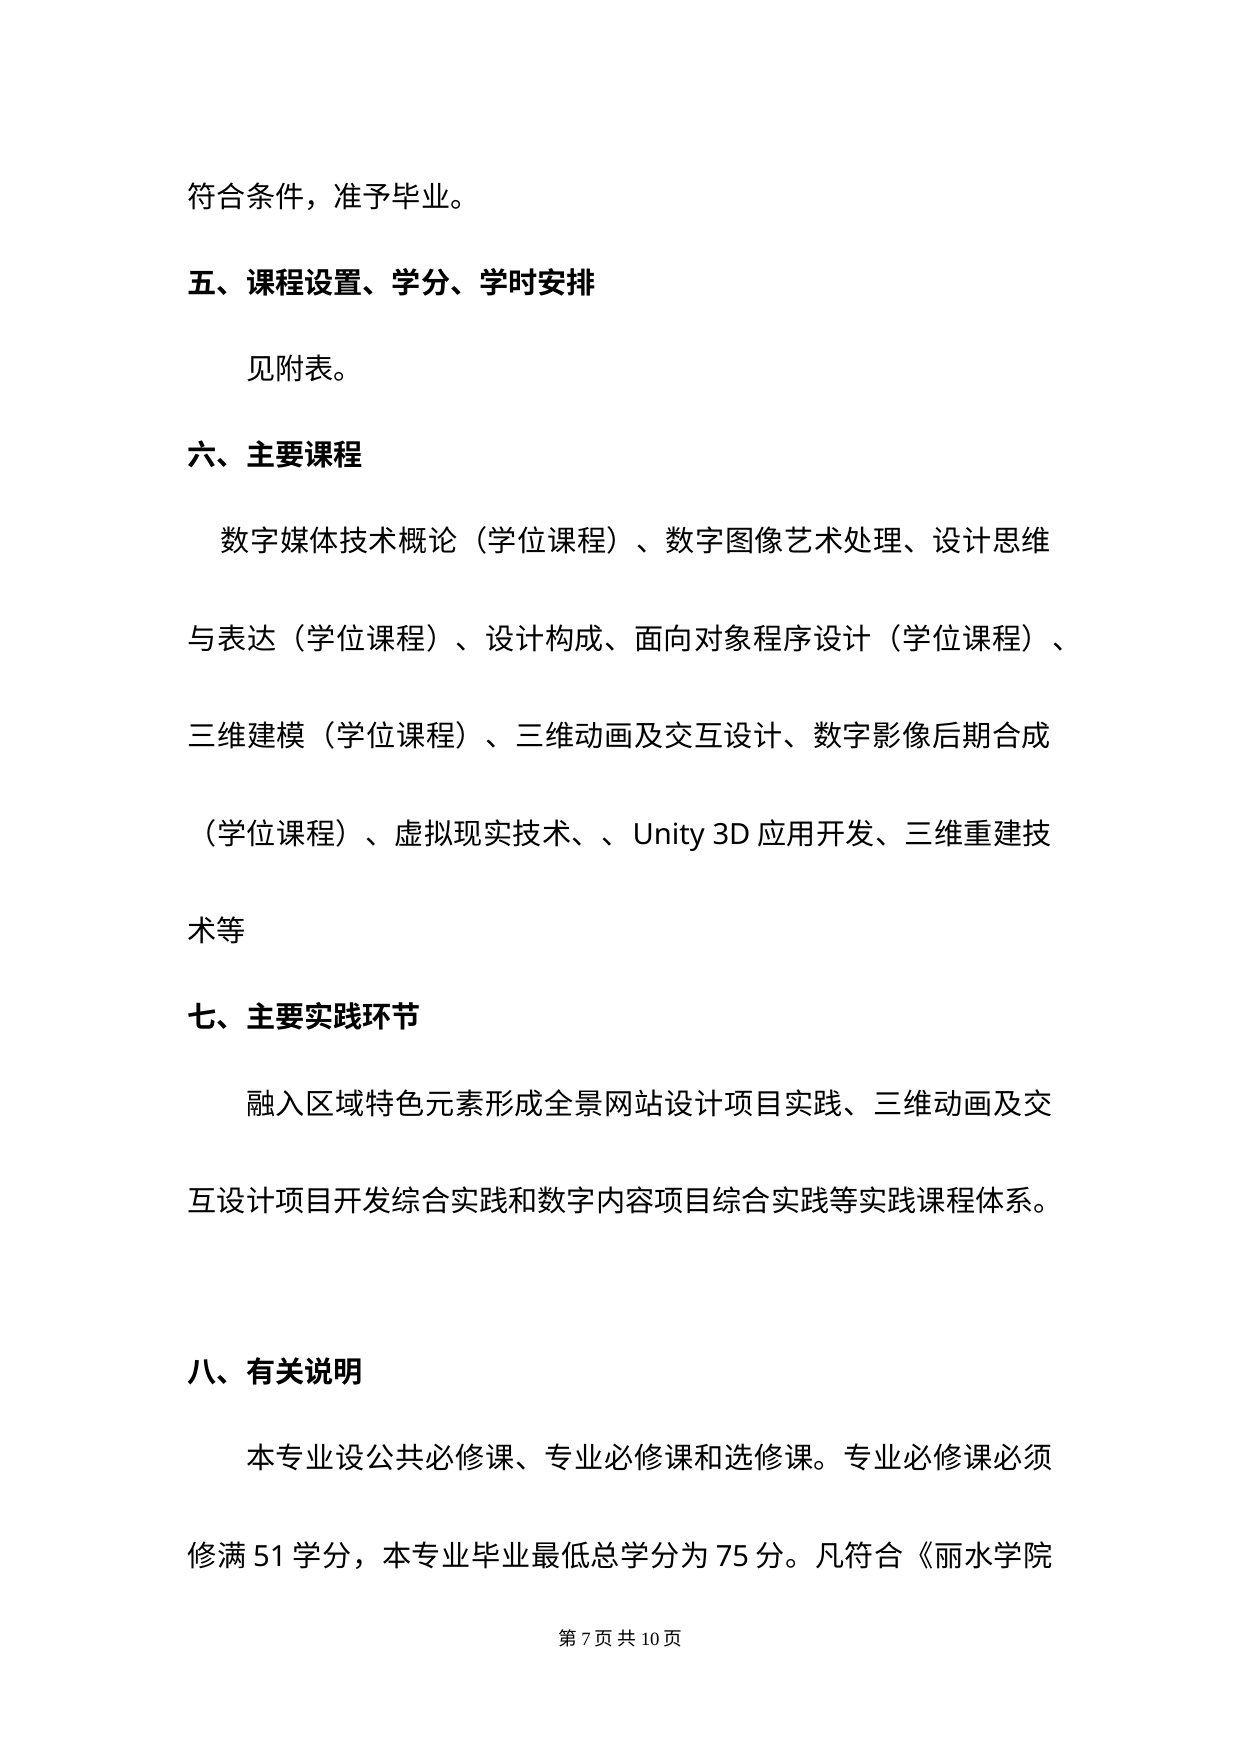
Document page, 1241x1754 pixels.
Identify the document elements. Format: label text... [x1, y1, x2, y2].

text 融入区域特色元素形成全景网站设计项目实践、三维动画及交互设计项目开发综合实践和数字内容项目综合实践等实践课程体系。 [187, 1069, 1053, 1231]
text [187, 162, 1053, 227]
text 六、主要课程 [187, 420, 1053, 485]
text 七、主要实践环节 [187, 983, 1053, 1048]
text 数字媒体技术概论（学位课程）、数字图像艺术处理、设计思维与表达（学位课程）、设计构成、面向对象程序设计（学位课程）、三维建模（学位课程）、三维动画及交互设计、数字影像后期合成（学位课程）、虚拟现实技术、、Unity 3D应用开发、三维重建技术等 [187, 507, 1053, 962]
text 见附表。 [187, 334, 1053, 399]
text 八、有关说明 [187, 1337, 1053, 1402]
text 五、课程设置、学分、学时安排 [187, 248, 1053, 313]
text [187, 1423, 1053, 1586]
